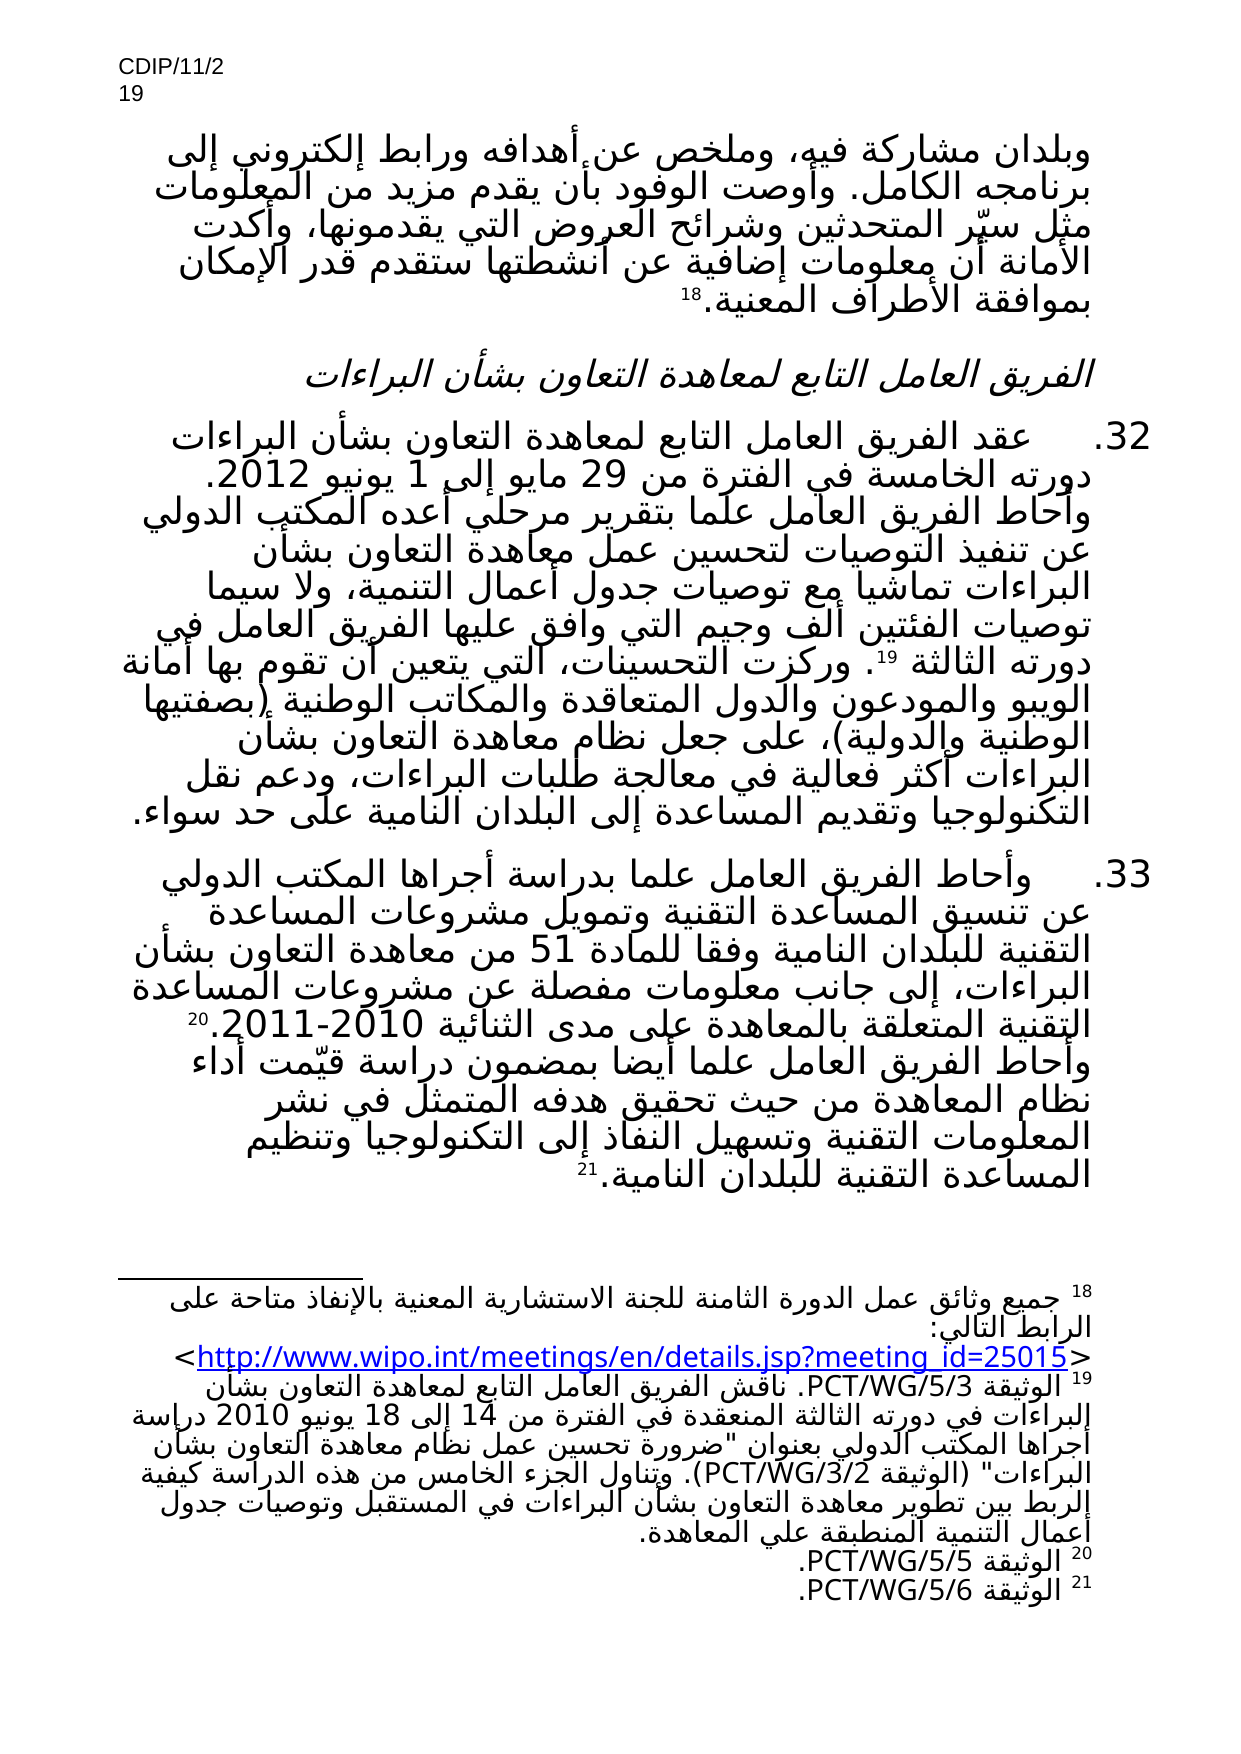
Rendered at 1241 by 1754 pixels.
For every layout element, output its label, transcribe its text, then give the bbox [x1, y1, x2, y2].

text عقد الفريق العامل التابع لمعاهدة التعاون بشأن البراءات دورته الخامسة في الفترة من 29 مايو إلى 1 يونيو 2012. وأحاط الفريق العامل علما بتقرير مرحلي أعده المكتب الدولي عن تنفيذ التوصيات لتحسين عمل معاهدة التعاون بشأن البراءات تماشيا مع توصيات جدول أعمال التنمية، ولا سيما توصيات الفئتين ألف وجيم التي وافق عليها الفريق العامل في دورته الثالثة . وركزت التحسينات، التي يتعين أن تقوم بها أمانة الويبو والمودعون والدول المتعاقدة والمكاتب الوطنية (بصفتيها الوطنية والدولية)، على جعل نظام معاهدة التعاون بشأن البراءات أكثر فعالية في معالجة طلبات البراءات، ودعم نقل التكنولوجيا وتقديم المساعدة إلى البلدان النامية على حد سواء. [118, 420, 1092, 832]
text وأحاط الفريق العامل علما بدراسة أجراها المكتب الدولي عن تنسيق المساعدة التقنية وتمويل مشروعات المساعدة التقنية للبلدان النامية وفقا للمادة 51 من معاهدة التعاون بشأن البراءات، إلى جانب معلومات مفصلة عن مشروعات المساعدة التقنية المتعلقة بالمعاهدة على مدى الثنائية 2010-2011. وأحاط الفريق العامل علما أيضا بمضمون دراسة قيّمت أداء نظام المعاهدة من حيث تحقيق هدفه المتمثل في نشر المعلومات التقنية وتسهيل النفاذ إلى التكنولوجيا وتنظيم المساعدة التقنية للبلدان النامية. [118, 857, 1092, 1195]
list الفريق العامل التابع لمعاهدة التعاون بشأن البراءات [118, 357, 1092, 395]
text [118, 132, 1092, 320]
